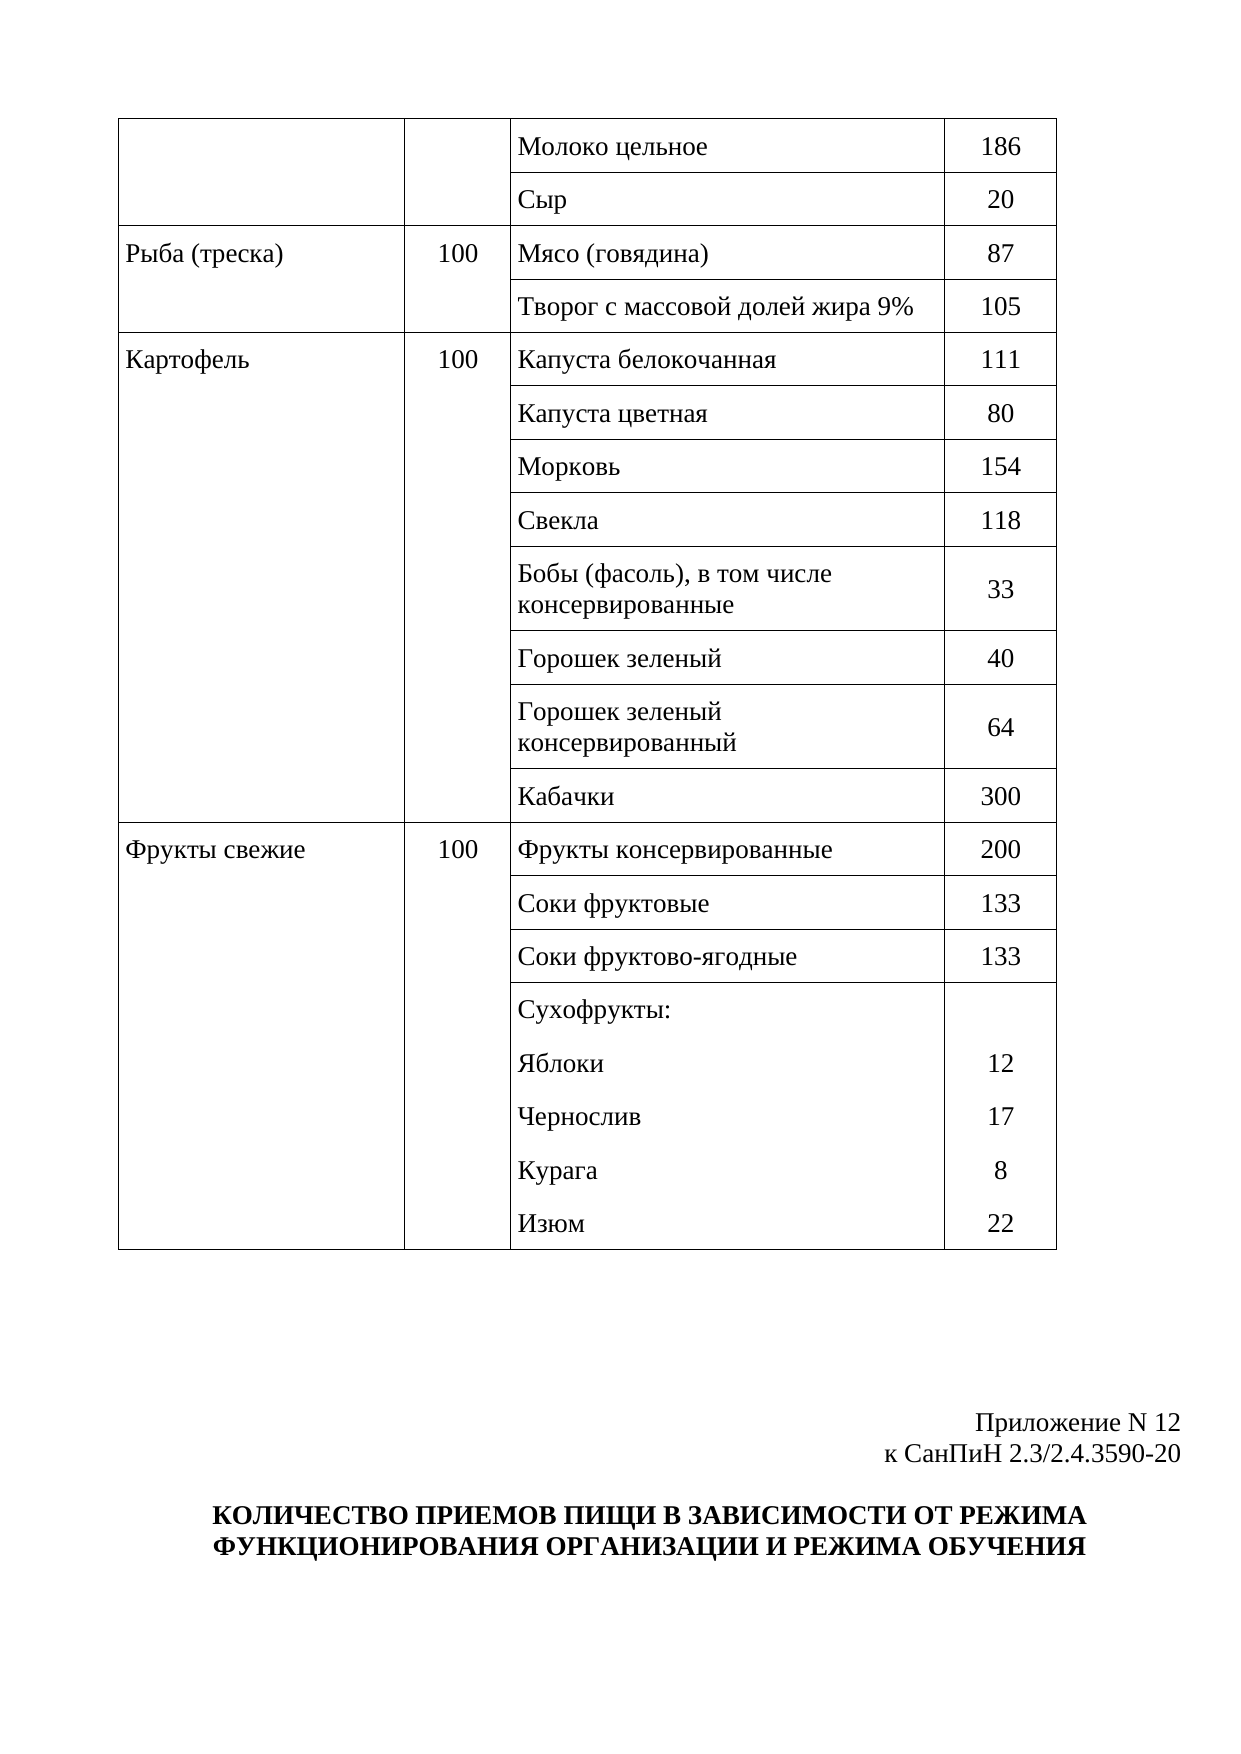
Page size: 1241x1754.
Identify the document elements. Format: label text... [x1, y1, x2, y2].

table_cell Свекла [511, 493, 944, 546]
table_cell Курага [511, 1142, 944, 1196]
table_cell Фрукты свежие [119, 823, 404, 1249]
table_cell Соки фруктово-ягодные [511, 930, 944, 982]
table_cell 118 [945, 493, 1056, 546]
table_cell 17 [945, 1089, 1056, 1142]
table_cell 111 [945, 333, 1056, 385]
table_cell Соки фруктовые [511, 876, 944, 928]
table_cell [945, 983, 1056, 1035]
table_cell 186 [945, 119, 1056, 172]
text Приложение N 12 [118, 1406, 1181, 1437]
table_cell 12 [945, 1035, 1056, 1089]
table_cell Капуста цветная [511, 386, 944, 439]
table_cell 80 [945, 386, 1056, 439]
table_cell 87 [945, 226, 1056, 278]
table_cell Чернослив [511, 1089, 944, 1142]
table_cell 200 [945, 823, 1056, 875]
table_cell 33 [945, 547, 1056, 630]
table_cell Рыба (треска) [119, 226, 404, 332]
table_cell Творог с массовой долей жира 9% [511, 280, 944, 332]
table_cell 105 [945, 280, 1056, 332]
table_cell Капуста белокочанная [511, 333, 944, 385]
table_cell Изюм [511, 1196, 944, 1249]
table_cell 22 [945, 1196, 1056, 1249]
table_cell Кабачки [511, 769, 944, 822]
table_cell 64 [945, 685, 1056, 768]
table_cell Яблоки [511, 1035, 944, 1089]
table_cell 20 [945, 173, 1056, 225]
table_cell Бобы (фасоль), в том числе консервированные [511, 547, 944, 630]
table_cell Мясо (говядина) [511, 226, 944, 278]
table_cell Горошек зеленый [511, 631, 944, 684]
table_cell Молоко цельное [511, 119, 944, 172]
table_cell Картофель [119, 333, 404, 822]
table_cell Сыр [511, 173, 944, 225]
title КОЛИЧЕСТВО ПРИЕМОВ ПИЩИ В ЗАВИСИМОСТИ ОТ РЕЖИМА [118, 1499, 1181, 1531]
table_cell 300 [945, 769, 1056, 822]
title ФУНКЦИОНИРОВАНИЯ ОРГАНИЗАЦИИ И РЕЖИМА ОБУЧЕНИЯ [118, 1531, 1181, 1562]
table_cell Сухофрукты: [511, 983, 944, 1035]
table_cell Горошек зеленый консервированный [511, 685, 944, 768]
table_cell 100 [405, 823, 510, 1249]
table_cell 154 [945, 440, 1056, 492]
text к СанПиН 2.3/2.4.3590-20 [118, 1437, 1181, 1468]
table_cell 100 [405, 333, 510, 822]
table_cell 40 [945, 631, 1056, 684]
table_cell Фрукты консервированные [511, 823, 944, 875]
table_cell 133 [945, 930, 1056, 982]
table_cell Морковь [511, 440, 944, 492]
table_cell 8 [945, 1142, 1056, 1196]
table_cell 100 [405, 226, 510, 332]
table_cell 133 [945, 876, 1056, 928]
